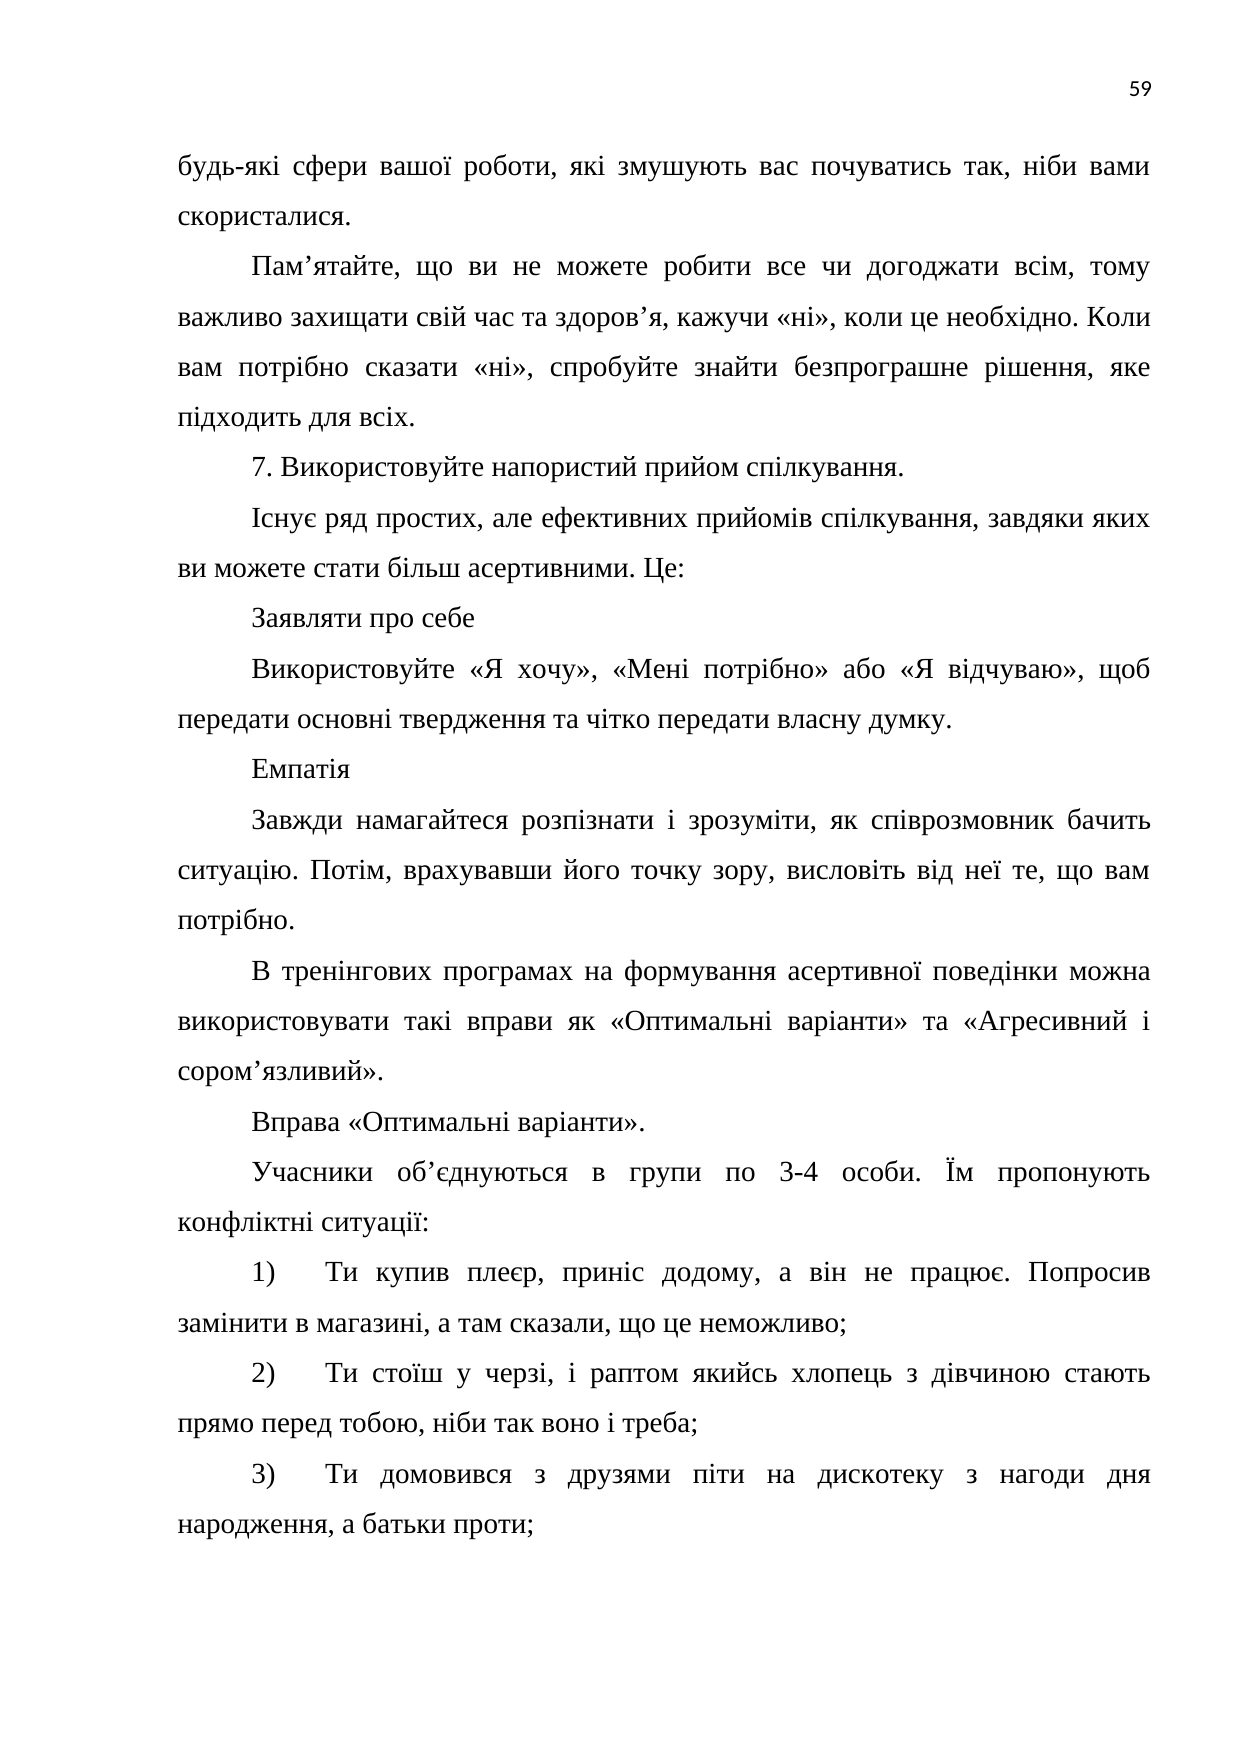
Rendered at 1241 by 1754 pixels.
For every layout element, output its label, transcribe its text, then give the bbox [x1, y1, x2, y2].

text Пам’ятайте, що ви не можете робити все чи догоджати всім, тому важливо захищати свій час та здоров’я, кажучи «ні», коли це необхідно. Коли вам потрібно сказати «ні», спробуйте знайти безпрограшне рішення, яке підходить для всіх. [177, 248, 1152, 433]
text 7. Використовуйте напористий прийом спілкування. [177, 449, 1152, 483]
text Вправа «Оптимальні варіанти». [177, 1104, 1152, 1137]
list Ти стоїш у черзі, і раптом якийсь хлопець з дівчиною стають прямо перед тобою, ніби так воно і треба; [177, 1355, 1152, 1439]
text Використовуйте «Я хочу», «Мені потрібно» або «Я відчуваю», щоб передати основні твердження та чітко передати власну думку. [177, 651, 1152, 735]
text В тренінгових програмах на формування асертивної поведінки можна використовувати такі вправи як «Оптимальні варіанти» та «Агресивний і сором’язливий». [177, 953, 1152, 1087]
text Емпатія [177, 751, 1152, 785]
list Ти домовився з друзями піти на дискотеку з нагоди дня народження, а батьки проти; [177, 1456, 1152, 1540]
text Заявляти про себе [177, 601, 1152, 634]
list Ти купив плеєр, приніс додому, а він не працює. Попросив замінити в магазині, а там сказали, що це неможливо; [177, 1254, 1152, 1338]
text Учасники об’єднуються в групи по 3-4 особи. Їм пропонують конфліктні ситуації: [177, 1154, 1152, 1238]
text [177, 148, 1152, 232]
text Існує ряд простих, але ефективних прийомів спілкування, завдяки яких ви можете стати більш асертивними. Це: [177, 500, 1152, 584]
text Завжди намагайтеся розпізнати і зрозуміти, як співрозмовник бачить ситуацію. Потім, врахувавши його точку зору, висловіть від неї те, що вам потрібно. [177, 802, 1152, 936]
